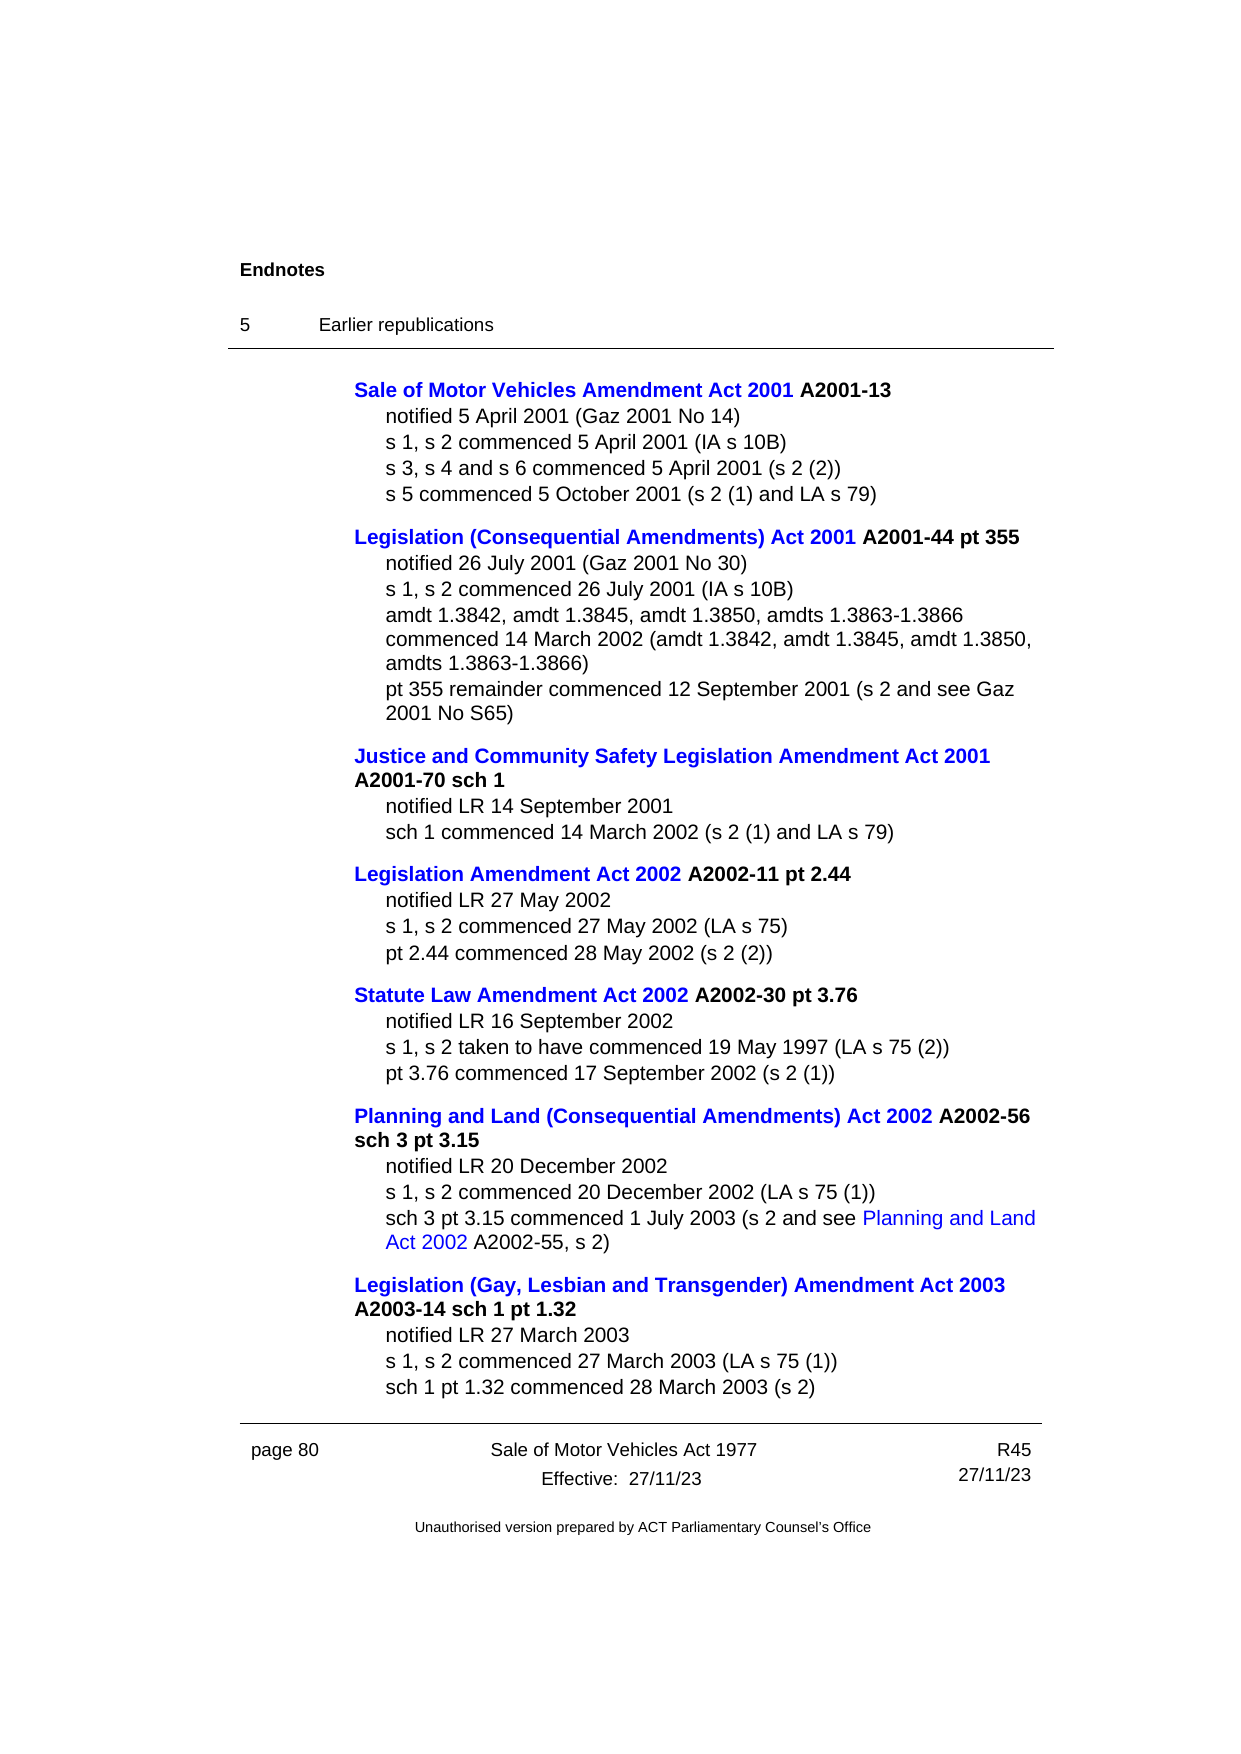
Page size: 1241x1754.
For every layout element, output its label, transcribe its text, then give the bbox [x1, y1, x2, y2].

text Legislation (Consequential Amendments) Act 2001 A2001-44 pt 355 [354, 525, 1042, 549]
text pt 2.44 commenced 28 May 2002 (s 2 (2)) [385, 940, 1042, 964]
text s 3, s 4 and s 6 commenced 5 April 2001 (s 2 (2)) [385, 456, 1042, 480]
text Planning and Land (Consequential Amendments) Act 2002 A2002-56 sch 3 pt 3.15 [354, 1104, 1042, 1152]
text s 1, s 2 commenced 5 April 2001 (IA s 10B) [385, 430, 1042, 454]
text notified LR 27 March 2003 [385, 1323, 1042, 1347]
text s 5 commenced 5 October 2001 (s 2 (1) and LA s 79) [385, 482, 1042, 506]
text pt 3.76 commenced 17 September 2002 (s 2 (1)) [385, 1061, 1042, 1085]
text s 1, s 2 commenced 26 July 2001 (IA s 10B) [385, 577, 1042, 601]
text notified LR 20 December 2002 [385, 1154, 1042, 1178]
text notified LR 14 September 2001 [385, 793, 1042, 817]
text Justice and Community Safety Legislation Amendment Act 2001 A2001-70 sch 1 [354, 743, 1042, 791]
text pt 355 remainder commenced 12 September 2001 (s 2 and see Gaz 2001 No S65) [385, 677, 1042, 725]
text s 1, s 2 commenced 27 March 2003 (LA s 75 (1)) [385, 1349, 1042, 1373]
text Sale of Motor Vehicles Amendment Act 2001 A2001-13 [354, 378, 1042, 402]
text notified 26 July 2001 (Gaz 2001 No 30) [385, 551, 1042, 575]
text notified LR 27 May 2002 [385, 888, 1042, 912]
text notified 5 April 2001 (Gaz 2001 No 14) [385, 404, 1042, 428]
text s 1, s 2 commenced 20 December 2002 (LA s 75 (1)) [385, 1180, 1042, 1204]
text Legislation Amendment Act 2002 A2002-11 pt 2.44 [354, 862, 1042, 886]
text Statute Law Amendment Act 2002 A2002-30 pt 3.76 [354, 983, 1042, 1007]
text s 1, s 2 taken to have commenced 19 May 1997 (LA s 75 (2)) [385, 1035, 1042, 1059]
text sch 1 pt 1.32 commenced 28 March 2003 (s 2) [385, 1375, 1042, 1399]
text notified LR 16 September 2002 [385, 1009, 1042, 1033]
text sch 3 pt 3.15 commenced 1 July 2003 (s 2 and see Planning and Land Act 2002 A2002-55, s 2) [385, 1206, 1042, 1254]
text amdt 1.3842, amdt 1.3845, amdt 1.3850, amdts 1.3863-1.3866 commenced 14 March 2002 (amdt 1.3842, amdt 1.3845, amdt 1.3850, amdts 1.3863-1.3866) [385, 603, 1042, 675]
text sch 1 commenced 14 March 2002 (s 2 (1) and LA s 79) [385, 819, 1042, 843]
text s 1, s 2 commenced 27 May 2002 (LA s 75) [385, 914, 1042, 938]
text Legislation (Gay, Lesbian and Transgender) Amendment Act 2003 A2003-14 sch 1 pt 1.32 [354, 1273, 1042, 1321]
